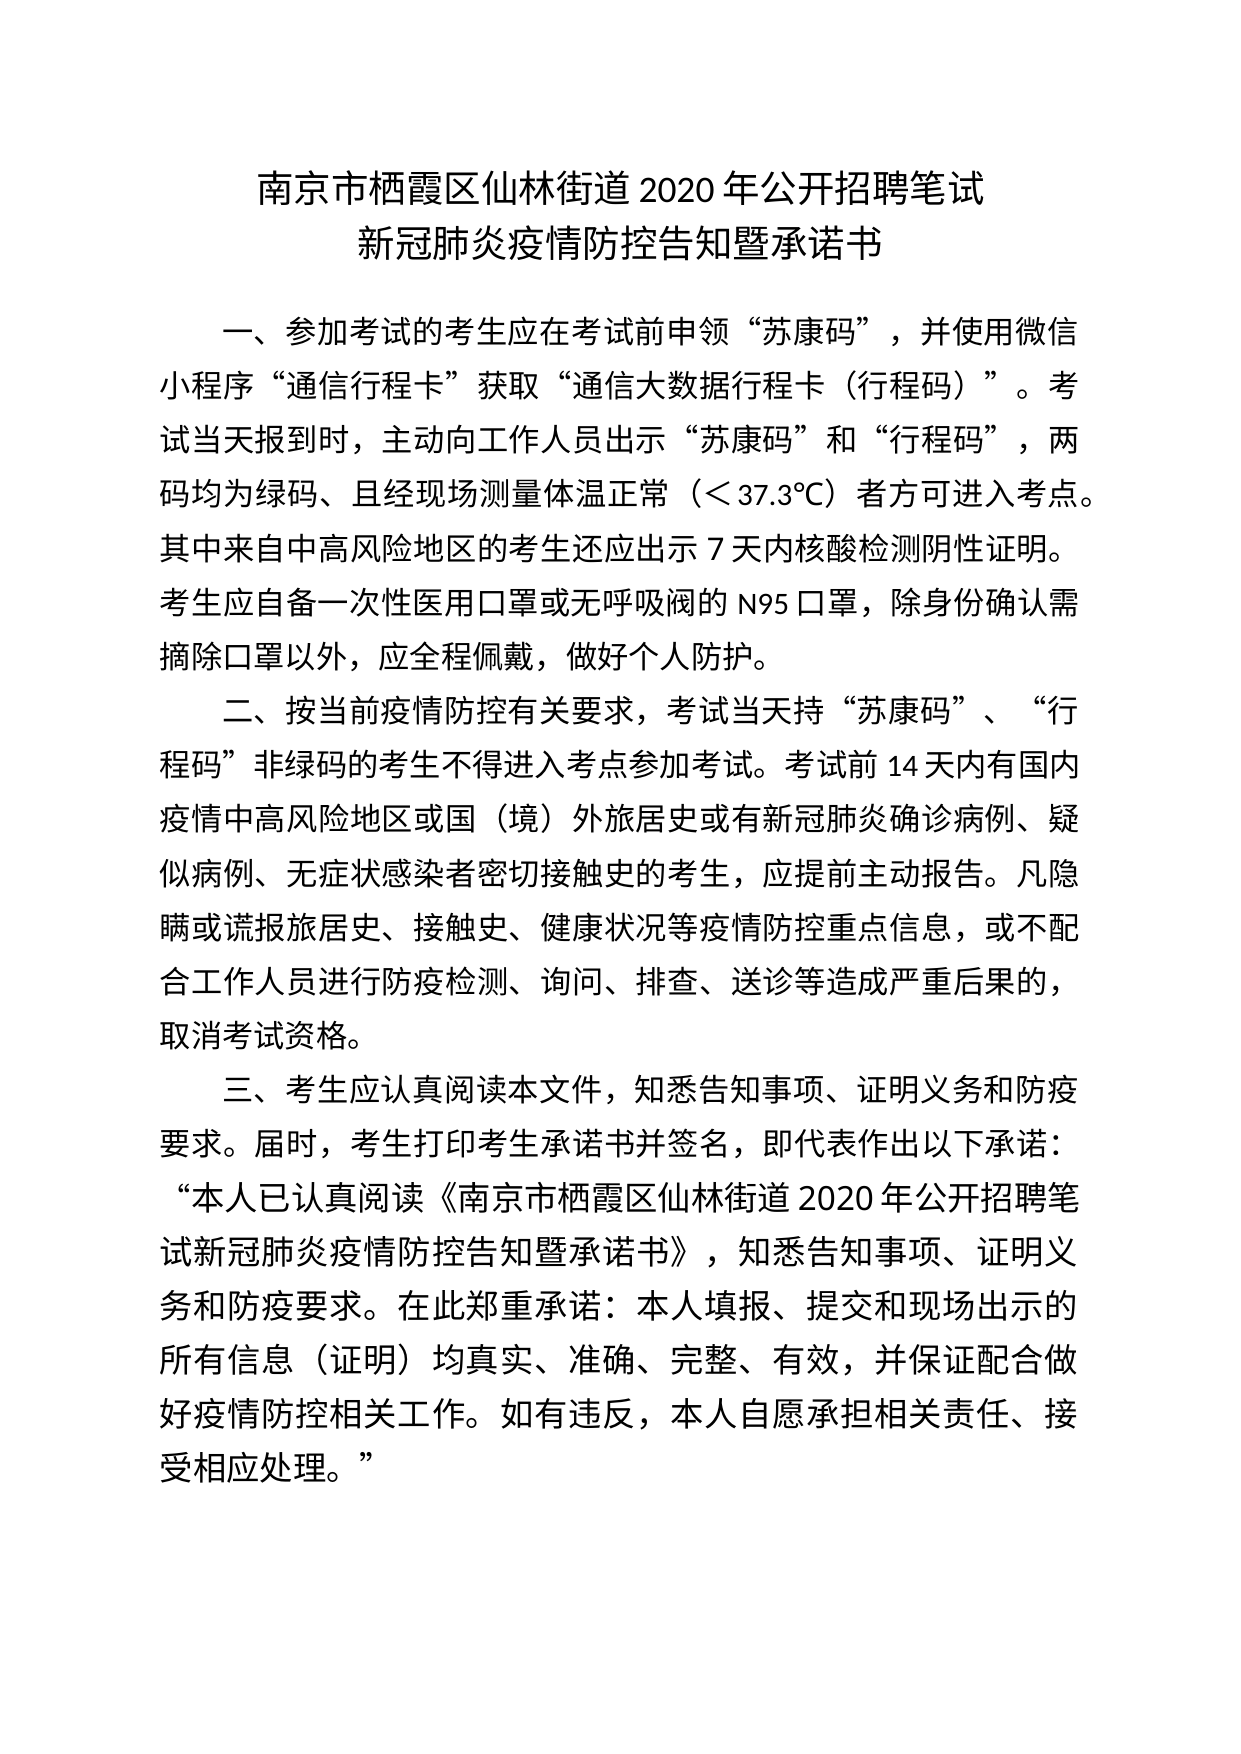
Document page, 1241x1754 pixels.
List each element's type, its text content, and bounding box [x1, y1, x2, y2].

text 一、参加考试的考生应在考试前申领“苏康码”，并使用微信小程序“通信行程卡”获取“通信大数据行程卡（行程码）”。考试当天报到时，主动向工作人员出示“苏康码”和“行程码”，两码均为绿码、且经现场测量体温正常（＜37.3℃）者方可进入考点。其中来自中高风险地区的考生还应出示7天内核酸检测阴性证明。考生应自备一次性医用口罩或无呼吸阀的N95口罩，除身份确认需摘除口罩以外，应全程佩戴，做好个人防护。 [159, 300, 1081, 679]
text 三、考生应认真阅读本文件，知悉告知事项、证明义务和防疫要求。届时，考生打印考生承诺书并签名，即代表作出以下承诺：“本人已认真阅读《南京市栖霞区仙林街道2020年公开招聘笔试新冠肺炎疫情防控告知暨承诺书》，知悉告知事项、证明义务和防疫要求。在此郑重承诺：本人填报、提交和现场出示的所有信息（证明）均真实、准确、完整、有效，并保证配合做好疫情防控相关工作。如有违反，本人自愿承担相关责任、接受相应处理。” [159, 1058, 1081, 1492]
text 南京市栖霞区仙林街道2020年公开招聘笔试 新冠肺炎疫情防控告知暨承诺书 [159, 159, 1081, 268]
text 二、按当前疫情防控有关要求，考试当天持“苏康码”、“行程码”非绿码的考生不得进入考点参加考试。考试前14天内有国内疫情中高风险地区或国（境）外旅居史或有新冠肺炎确诊病例、疑似病例、无症状感染者密切接触史的考生，应提前主动报告。凡隐瞒或谎报旅居史、接触史、健康状况等疫情防控重点信息，或不配合工作人员进行防疫检测、询问、排查、送诊等造成严重后果的，取消考试资格。 [159, 679, 1081, 1058]
